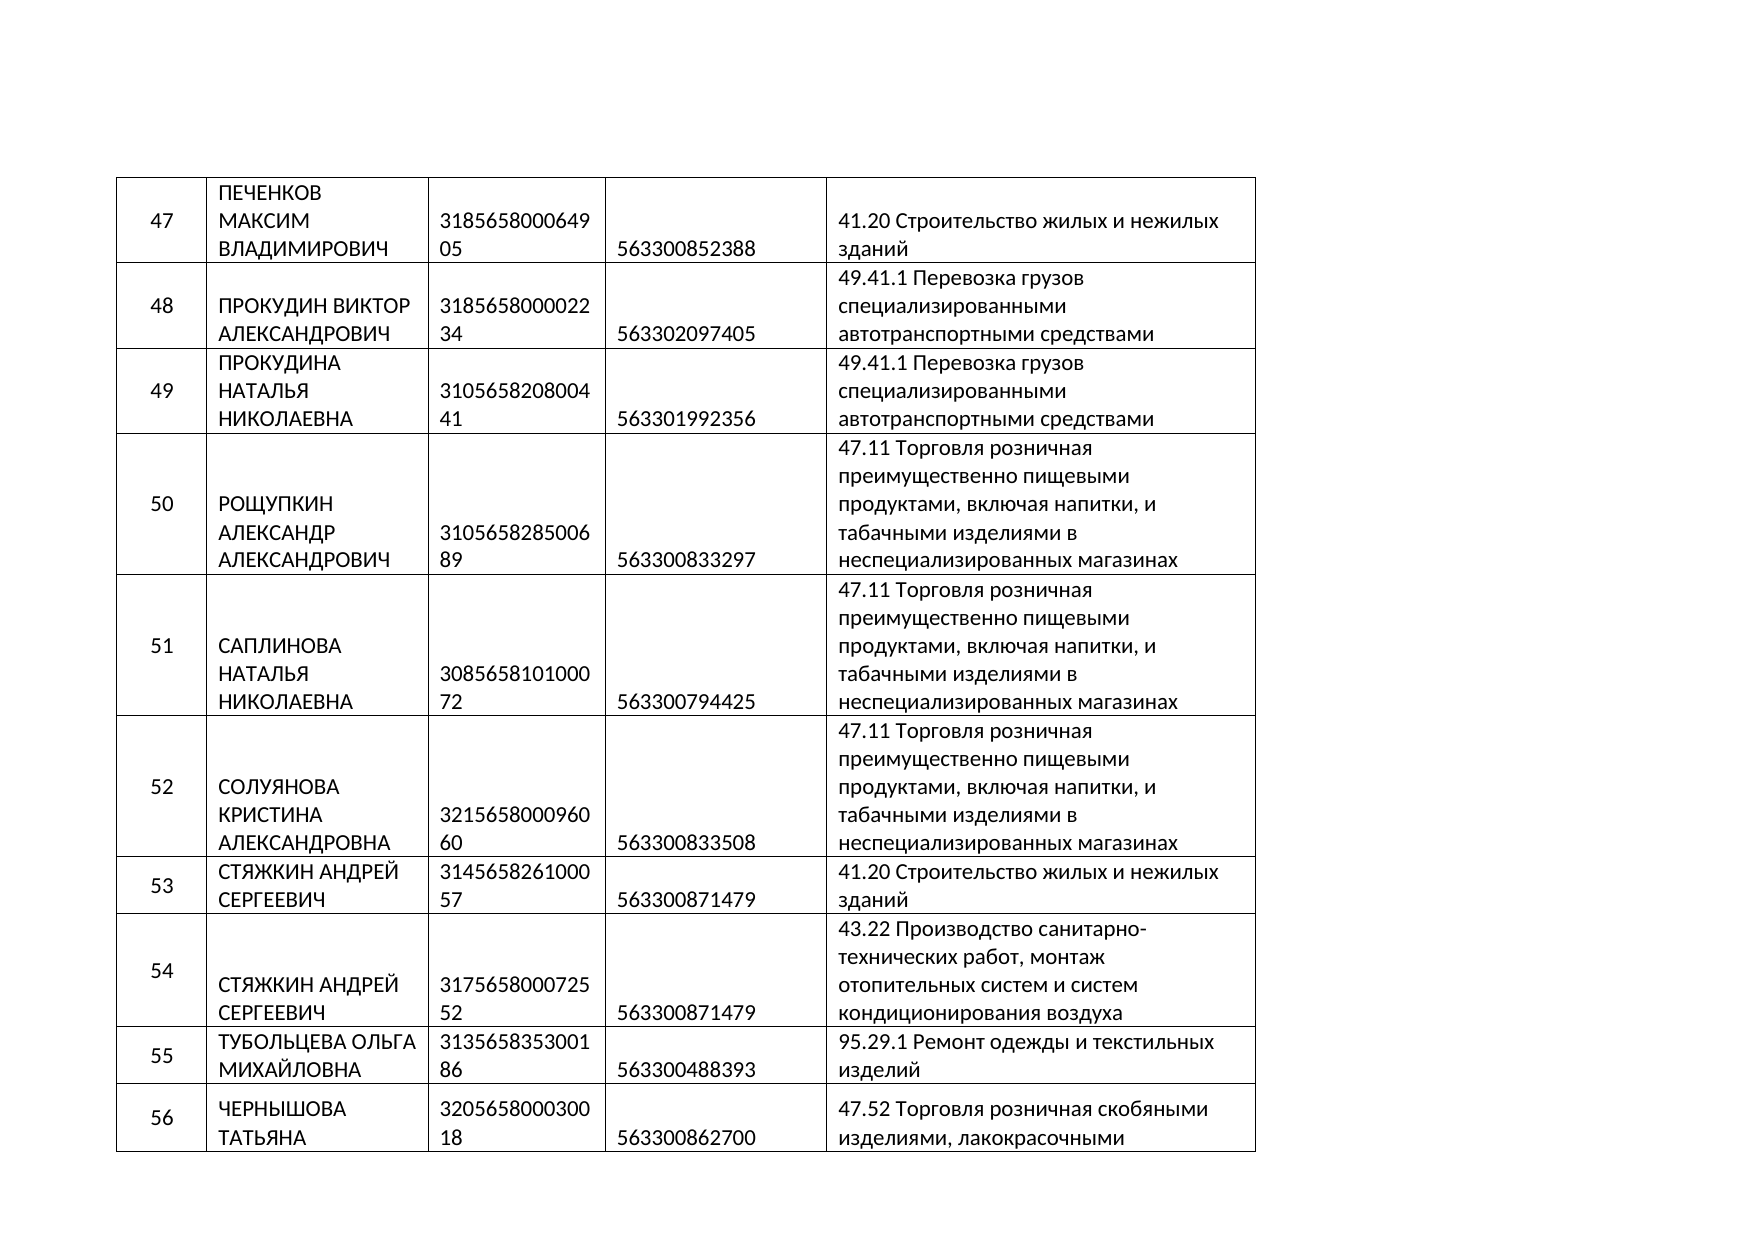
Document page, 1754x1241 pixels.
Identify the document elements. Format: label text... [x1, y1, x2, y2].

table_cell 55 [117, 1027, 206, 1083]
table_cell 563300833508 [606, 716, 826, 856]
table_cell 563301992356 [606, 349, 826, 432]
table_cell 563300862700 [606, 1084, 826, 1151]
table_cell 310565828500689 [429, 434, 605, 574]
table_cell 310565820800441 [429, 349, 605, 432]
table_cell 56 [117, 1084, 206, 1151]
table_cell 308565810100072 [429, 575, 605, 715]
table_cell ТУБОЛЬЦЕВА ОЛЬГА МИХАЙЛОВНА [207, 1027, 428, 1083]
table_cell 41.20 Строительство жилых и нежилых зданий [827, 178, 1255, 262]
table_cell 563300833297 [606, 434, 826, 574]
table_cell 47.11 Торговля розничная преимущественно пищевыми продуктами, включая напитки, и табачными изделиями в неспециализированных магазинах [827, 434, 1255, 574]
table_cell 43.22 Производство санитарно-технических работ, монтаж отопительных систем и систем кондиционирования воздуха [827, 914, 1255, 1026]
table_cell 53 [117, 857, 206, 913]
table_cell 52 [117, 716, 206, 856]
table_cell СОЛУЯНОВА КРИСТИНА АЛЕКСАНДРОВНА [207, 716, 428, 856]
table_cell 47 [117, 178, 206, 262]
table_cell 95.29.1 Ремонт одежды и текстильных изделий [827, 1027, 1255, 1083]
table_cell 54 [117, 914, 206, 1026]
table_cell 47.11 Торговля розничная преимущественно пищевыми продуктами, включая напитки, и табачными изделиями в неспециализированных магазинах [827, 716, 1255, 856]
table_cell ПЕЧЕНКОВ МАКСИМ ВЛАДИМИРОВИЧ [207, 178, 428, 262]
table_cell СТЯЖКИН АНДРЕЙ СЕРГЕЕВИЧ [207, 914, 428, 1026]
table_cell САПЛИНОВА НАТАЛЬЯ НИКОЛАЕВНА [207, 575, 428, 715]
table_cell 320565800030018 [429, 1084, 605, 1151]
table_cell 49.41.1 Перевозка грузов специализированными автотранспортными средствами [827, 263, 1255, 347]
table_cell 51 [117, 575, 206, 715]
table_cell 314565826100057 [429, 857, 605, 913]
table_cell 47.11 Торговля розничная преимущественно пищевыми продуктами, включая напитки, и табачными изделиями в неспециализированных магазинах [827, 575, 1255, 715]
table_cell 563300871479 [606, 914, 826, 1026]
table_cell 313565835300186 [429, 1027, 605, 1083]
table_cell 50 [117, 434, 206, 574]
table_cell ПРОКУДИНА НАТАЛЬЯ НИКОЛАЕВНА [207, 349, 428, 432]
table_cell 41.20 Строительство жилых и нежилых зданий [827, 857, 1255, 913]
table_cell ПРОКУДИН ВИКТОР АЛЕКСАНДРОВИЧ [207, 263, 428, 347]
table_cell 318565800064905 [429, 178, 605, 262]
table_cell 48 [117, 263, 206, 347]
table_cell 317565800072552 [429, 914, 605, 1026]
table_cell 49 [117, 349, 206, 432]
table_cell 49.41.1 Перевозка грузов специализированными автотранспортными средствами [827, 349, 1255, 432]
table_cell 563302097405 [606, 263, 826, 347]
table_cell СТЯЖКИН АНДРЕЙ СЕРГЕЕВИЧ [207, 857, 428, 913]
table_cell 318565800002234 [429, 263, 605, 347]
table_cell 563300488393 [606, 1027, 826, 1083]
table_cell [827, 1084, 1255, 1151]
table_cell 563300852388 [606, 178, 826, 262]
table_cell 563300871479 [606, 857, 826, 913]
table_cell РОЩУПКИН АЛЕКСАНДР АЛЕКСАНДРОВИЧ [207, 434, 428, 574]
table_cell 321565800096060 [429, 716, 605, 856]
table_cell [207, 1084, 428, 1151]
table_cell 563300794425 [606, 575, 826, 715]
